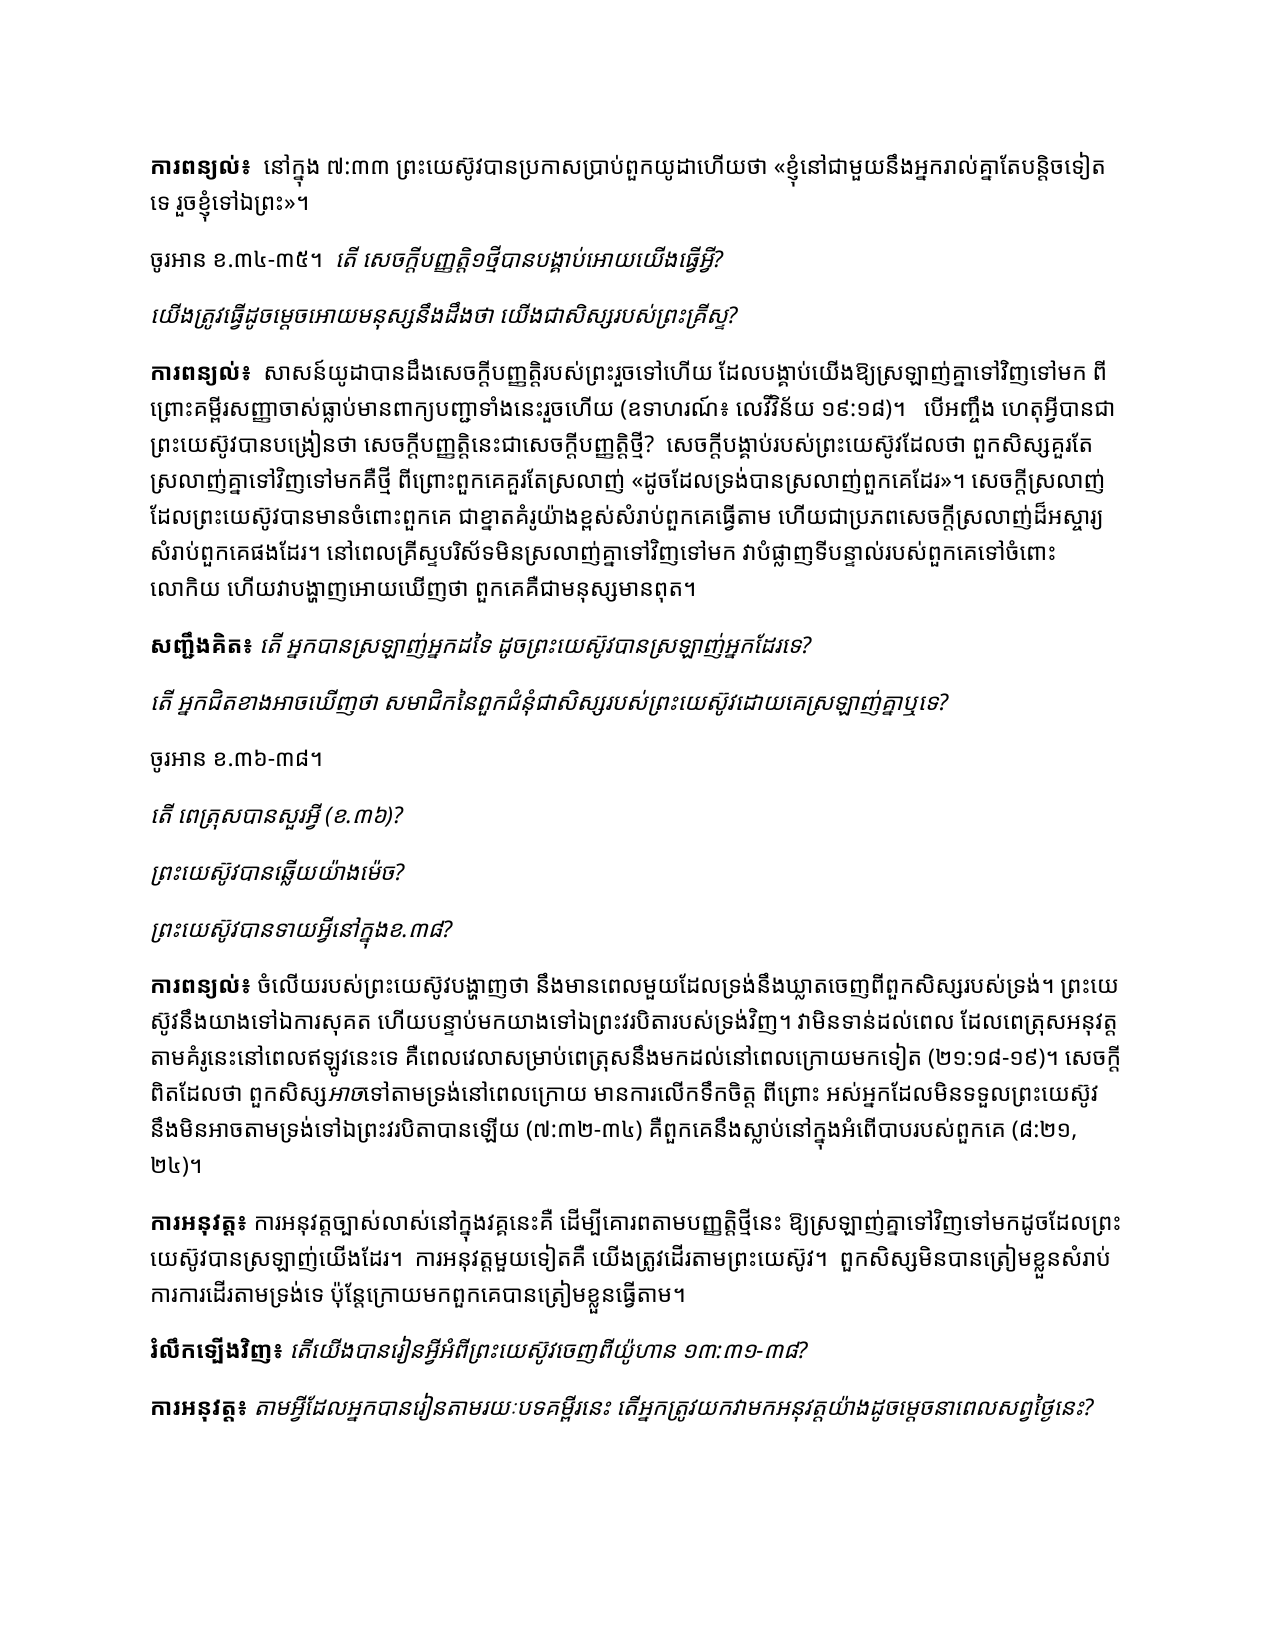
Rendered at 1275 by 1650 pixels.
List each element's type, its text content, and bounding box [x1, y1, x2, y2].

text ​ការ​អនុវត្ត៖ ការ​អនុវត្ត​ច្បាស់​លាស់​នៅ​ក្នុង​វគ្គ​នេះ​គឺ ​ដើម្បី​គោរព​តាម​បញ្ញត្តិ​ថ្មី​នេះ ​ឱ្យ​ស្រឡាញ់​គ្នា​ទៅវិញទៅមក​ដូច​ដែល​ព្រះ​យេស៊ូវ​បាន​ស្រឡាញ់​យើង​ដែរ។ ការ​អនុវត្ត​មួយ​ទៀត​គឺ យើង​ត្រូវ​ដើរ​តាម​ព្រះ​យេស៊ូវ។ ពួក​សិស្ស​មិន​បាន​ត្រៀម​ខ្លួន​សំរាប់​ការ​ការ​ដើរ​តាម​ទ្រង់​ទេ ប៉ុន្តែ​ក្រោយ​មក​ពួក​គេ​បាន​ត្រៀម​ខ្លួន​ធ្វើ​តាម។ [150, 1206, 1125, 1309]
text ព្រះ​យេស៊ូវ​បាន​ឆ្លើយ​យ៉ាង​ម៉េច? [150, 856, 1125, 887]
text ចូរ​អាន ខ.៣៦-៣៨។ [150, 742, 1125, 773]
text ការ​អនុវត្ត​៖ តាម​អ្វី​ដែល​អ្នក​បាន​រៀន​តាម​រយៈ​បទ​គម្ពីរ​នេះ តើ​អ្នក​ត្រូវ​យក​វា​មក​អនុវត្ត​យ៉ាង​ដូច​ម្តេច​នា​ពេល​សព្វ​ថ្ងៃ​នេះ? [150, 1391, 1125, 1422]
text ចូរ​អាន​ ខ.៣៤-៣៥។ តើ ​សេចក្តី​បញ្ញត្តិ​១​ថ្មី​បាន​បង្គាប់​អោយ​យើង​ធ្វើ​អ្វី? [150, 243, 1125, 274]
text យើង​ត្រូវ​ធ្វើ​ដូច​ម្ដេច​អោយ​មនុស្ស​នឹង​ដឹង​ថា យើង​ជា​សិស្ស​របស់​ព្រះគ្រីស្ទ? [150, 299, 1125, 331]
text រំលឹក​ទ្បើង​វិញ៖ តើ​យើង​បាន​រៀន​អ្វី​អំពី​ព្រះ​យេស៊ូវ​ចេញ​ពី​យ៉ូហាន​ ១៣:៣១-៣៨? [150, 1334, 1125, 1366]
text សញ្ជឹង​គិត៖ តើ អ្នក​បាន​ស្រឡាញ់​អ្នក​ដទៃ​ ដូច​ព្រះ​យេស៊ូវ​បាន​ស្រឡាញ់​អ្នក​ដែរ​ទេ? [150, 629, 1125, 660]
text ការ​ពន្យល់​៖ សាសន៍​យូដា​បាន​ដឹងសេចក្តី​បញ្ញត្តិ​របស់​ព្រះ​រួច​ទៅ​ហើយ ដែល​បង្គាប់​យើង​ឱ្យ​ស្រឡាញ់​គ្នា​ទៅវិញទៅមក​ ពី​ព្រោះ​គម្ពីរ​សញ្ញា​ចាស់​ធ្លាប់​មាន​ពាក្យ​បញ្ជា​ទាំង​នេះ​រួច​ហើយ (ឧទាហរណ៍៖​ លេវីវិន័យ​ ១៩:១៨)។ បើ​អញ្ចឹង​ ហេតុ​អ្វី​បាន​ជា​ព្រះ​យេស៊ូវ​បាន​បង្រៀន​ថា សេចក្តី​បញ្ញត្តិ​នេះ​ជា​សេចក្តី​បញ្ញត្តិ​ថ្មី? សេចក្តី​បង្គាប់​របស់​ព្រះយេស៊ូវ​ដែល​ថា ពួក​សិស្ស​គួរ​តែ​ស្រលាញ់​គ្នា​ទៅ​វិញ​ទៅមក​គឺ​ថ្មី ពីព្រោះ​ពួកគេ​គួរតែ​ស្រលាញ់ «ដូច​ដែល​ទ្រង់​បាន​ស្រលាញ់​ពួក​គេ​ដែរ»។ សេចក្តី​ស្រលាញ់ ​ដែល​ព្រះយេស៊ូវ​បាន​មាន​ចំពោះ​ពួកគេ ជា​ខ្នាត​គំរូ​យ៉ាង​ខ្ពស់​សំរាប់​ពួកគេ​ធ្វើ​តាម​ ហើយ​ជា​ប្រភព​សេចក្តី​ស្រលាញ់​ដ៏​អស្ចារ្យ​សំរាប់​ពួក​គេ​ផង​ដែរ។ នៅ​ពេល​គ្រីស្ទ​បរិស័ទ​មិន​ស្រលាញ់​គ្នា​ទៅវិញ​ទៅមក វា​បំផ្លាញ​ទីបន្ទាល់​របស់​ពួកគេ​ទៅ​ចំពោះ​លោកិយ ហើយ​វា​បង្ហាញ​អោយ​ឃើញថា ពួកគេ​គឺជា​មនុស្ស​មាន​ពុត។ ​ [150, 356, 1125, 603]
text ការ​ពន្យល់៖ ចំលើយ​របស់​ព្រះ​យេស៊ូវ​បង្ហាញ​ថា នឹង​មាន​ពេល​មួយ​ដែល​ទ្រង់​នឹង​ឃ្លាត​ចេញ​ពី​ពួក​សិស្ស​របស់​ទ្រង់។ ព្រះ​យេស៊ូវ​នឹង​យាង​ទៅ​ឯ​ការ​សុគត​ ហើយ​បន្ទាប់​មក​យាង​ទៅ​ឯ​ព្រះ​វរបិតា​របស់​ទ្រង់​វិញ។ វា​មិន​ទាន់​ដល់​ពេល​ ដែល​ពេត្រុស​អនុវត្ត​តាម​គំរូ​នេះ​នៅពេល​ឥឡូវ​នេះ​ទេ គឺ​ពេល​វេលា​សម្រាប់​ពេត្រុស​នឹង​មកដល់​នៅពេល​ក្រោយ​មក​ទៀត​ (២១:១៨-១៩)។ សេចក្តី​ពិត​ដែល​ថា ពួក​សិស្ស​អាច​ទៅ​តាម​ទ្រង់​នៅពេល​ក្រោយ​ មាន​ការ​លើក​ទឹក​ចិត្ត ពីព្រោះ អស់​អ្នក​ដែល​មិន​ទទួល​ព្រះយេស៊ូវ​ នឹង​មិន​អាច​តាម​ទ្រង់​ទៅ​ឯ​ព្រះវរបិតា​បាន​ឡើយ​ (៧:៣២-៣៤) គឺ​ពួកគេ​នឹង​ស្លាប់​នៅក្នុង​អំពើ​បាប​របស់​ពួកគេ (៨:២១, ២៤)។​ ​ [150, 969, 1125, 1180]
text តើ ពេត្រុស​បាន​សួរ​អ្វី (ខ.៣៦)? [150, 799, 1125, 830]
text ការ​ពន្យល់៖ នៅ​ក្នុង​ ៧​:៣៣ ព្រះ​យេស៊ូវ​បាន​ប្រកាស​ប្រាប់​ពួក​យូដា​ហើយ​ថា «ខ្ញុំ​នៅ​ជា​មួយ​នឹង​អ្នក​រាល់​គ្នា​តែ​បន្តិច​ទៀត​ទេ​ រួច​ខ្ញុំ​ទៅ​ឯ​ព្រះ»។ [150, 150, 1125, 217]
text តើ អ្នក​ជិត​ខាង​អាច​ឃើញ​ថា សមាជិក​នៃ​ពួកជំនុំ​ជា​សិស្ស​របស់​ព្រះ​យេស៊ូវ​ដោយ​គេ​ស្រឡាញ់​គ្នា​ឬ​ទេ? [150, 685, 1125, 717]
text ព្រះ​យេស៊ូវ​បាន​ទាយ​អ្វី​នៅ​ក្នុង​ខ.៣៨? [150, 912, 1125, 944]
